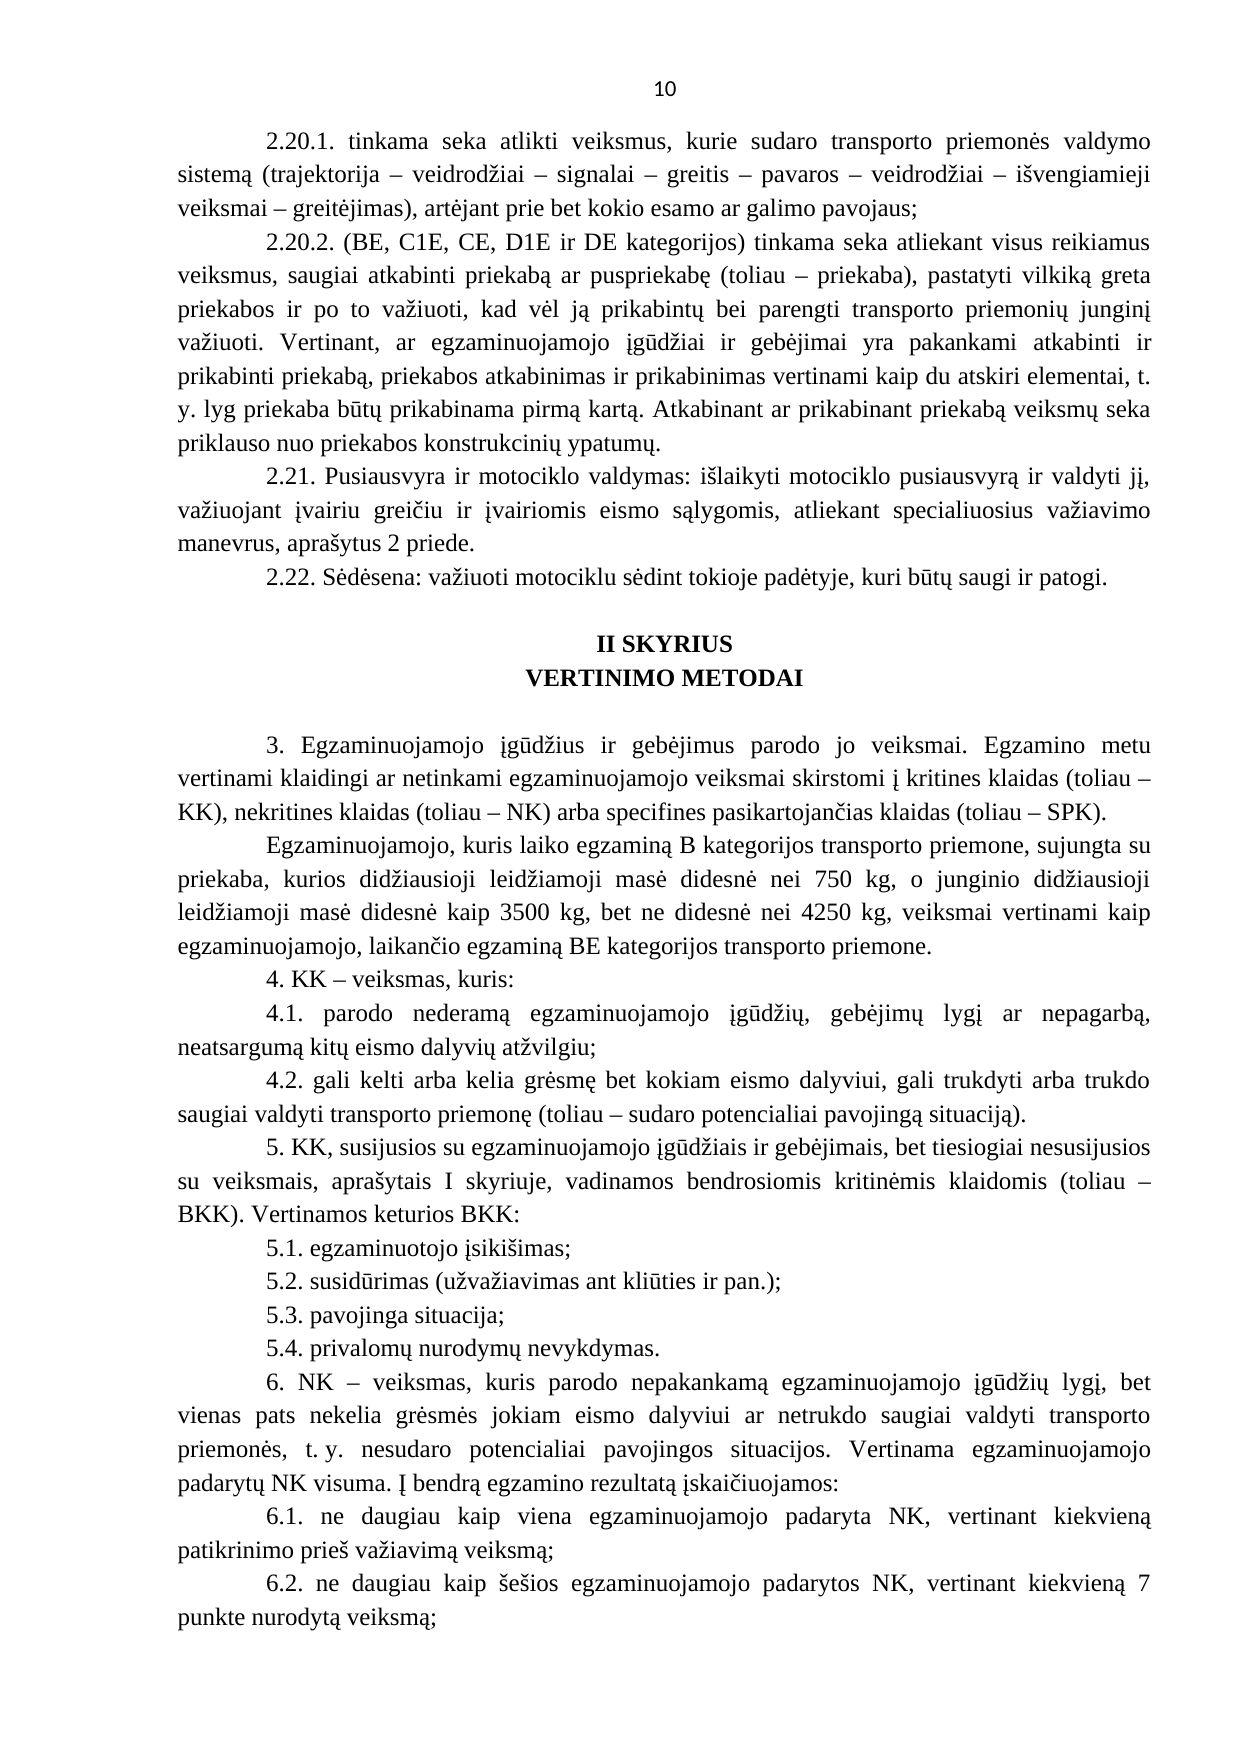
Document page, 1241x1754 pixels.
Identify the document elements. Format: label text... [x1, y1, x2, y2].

text Egzaminuojamojo, kuris laiko egzaminą B kategorijos transporto priemone, sujungta su priekaba, kurios didžiausioji leidžiamoji masė didesnė nei 750 kg, o junginio didžiausioji leidžiamoji masė didesnė kaip 3500 kg, bet ne didesnė nei 4250 kg, veiksmai vertinami kaip egzaminuojamojo, laikančio egzaminą BE kategorijos transporto priemone. [177, 830, 1152, 960]
text 2.22. Sėdėsena: važiuoti motociklu sėdint tokioje padėtyje, kuri būtų saugi ir patogi. [177, 562, 1152, 591]
text 6.2. ne daugiau kaip šešios egzaminuojamojo padarytos NK, vertinant kiekvieną 7 punkte nurodytą veiksmą; [177, 1568, 1152, 1631]
text 5. KK, susijusios su egzaminuojamojo įgūdžiais ir gebėjimais, bet tiesiogiai nesusijusios su veiksmais, aprašytais I skyriuje, vadinamos bendrosiomis kritinėmis klaidomis (toliau – BKK). Vertinamos keturios BKK: [177, 1132, 1152, 1228]
text 6. NK – veiksmas, kuris parodo nepakankamą egzaminuojamojo įgūdžių lygį, bet vienas pats nekelia grėsmės jokiam eismo dalyviui ar netrukdo saugiai valdyti transporto priemonės, t. y. nesudaro potencialiai pavojingos situacijos. Vertinama egzaminuojamojo padarytų NK visuma. Į bendrą egzamino rezultatą įskaičiuojamos: [177, 1367, 1152, 1496]
text 6.1. ne daugiau kaip viena egzaminuojamojo padaryta NK, vertinant kiekvieną patikrinimo prieš važiavimą veiksmą; [177, 1501, 1152, 1563]
text 5.1. egzaminuotojo įsikišimas; [177, 1233, 1152, 1262]
text 2.20.1. tinkama seka atlikti veiksmus, kurie sudaro transporto priemonės valdymo sistemą (trajektorija – veidrodžiai – signalai – greitis – pavaros – veidrodžiai – išvengiamieji veiksmai – greitėjimas), artėjant prie bet kokio esamo ar galimo pavojaus; [177, 126, 1152, 222]
text 5.3. pavojinga situacija; [177, 1300, 1152, 1329]
text 4.2. gali kelti arba kelia grėsmę bet kokiam eismo dalyviui, gali trukdyti arba trukdo saugiai valdyti transporto priemonę (toliau – sudaro potencialiai pavojingą situaciją). [177, 1065, 1152, 1127]
text 5.4. privalomų nurodymų nevykdymas. [177, 1333, 1152, 1362]
text 5.2. susidūrimas (užvažiavimas ant kliūties ir pan.); [177, 1266, 1152, 1295]
text 3. Egzaminuojamojo įgūdžius ir gebėjimus parodo jo veiksmai. Egzamino metu vertinami klaidingi ar netinkami egzaminuojamojo veiksmai skirstomi į kritines klaidas (toliau – KK), nekritines klaidas (toliau – NK) arba specifines pasikartojančias klaidas (toliau – SPK). [177, 730, 1152, 826]
text II SKYRIUS [177, 629, 1152, 658]
text 2.21. Pusiausvyra ir motociklo valdymas: išlaikyti motociklo pusiausvyrą ir valdyti jį, važiuojant įvairiu greičiu ir įvairiomis eismo sąlygomis, atliekant specialiuosius važiavimo manevrus, aprašytus 2 priede. [177, 461, 1152, 557]
text 4. KK – veiksmas, kuris: [177, 964, 1152, 993]
text 2.20.2. (BE, C1E, CE, D1E ir DE kategorijos) tinkama seka atliekant visus reikiamus veiksmus, saugiai atkabinti priekabą ar puspriekabę (toliau – priekaba), pastatyti vilkiką greta priekabos ir po to važiuoti, kad vėl ją prikabintų bei parengti transporto priemonių junginį važiuoti. Vertinant, ar egzaminuojamojo įgūdžiai ir gebėjimai yra pakankami atkabinti ir prikabinti priekabą, priekabos atkabinimas ir prikabinimas vertinami kaip du atskiri elementai, t. y. lyg priekaba būtų prikabinama pirmą kartą. Atkabinant ar prikabinant priekabą veiksmų seka priklauso nuo priekabos konstrukcinių ypatumų. [177, 227, 1152, 457]
text VERTINIMO METODAI [177, 663, 1152, 691]
text 4.1. parodo nederamą egzaminuojamojo įgūdžių, gebėjimų lygį ar nepagarbą, neatsargumą kitų eismo dalyvių atžvilgiu; [177, 998, 1152, 1060]
